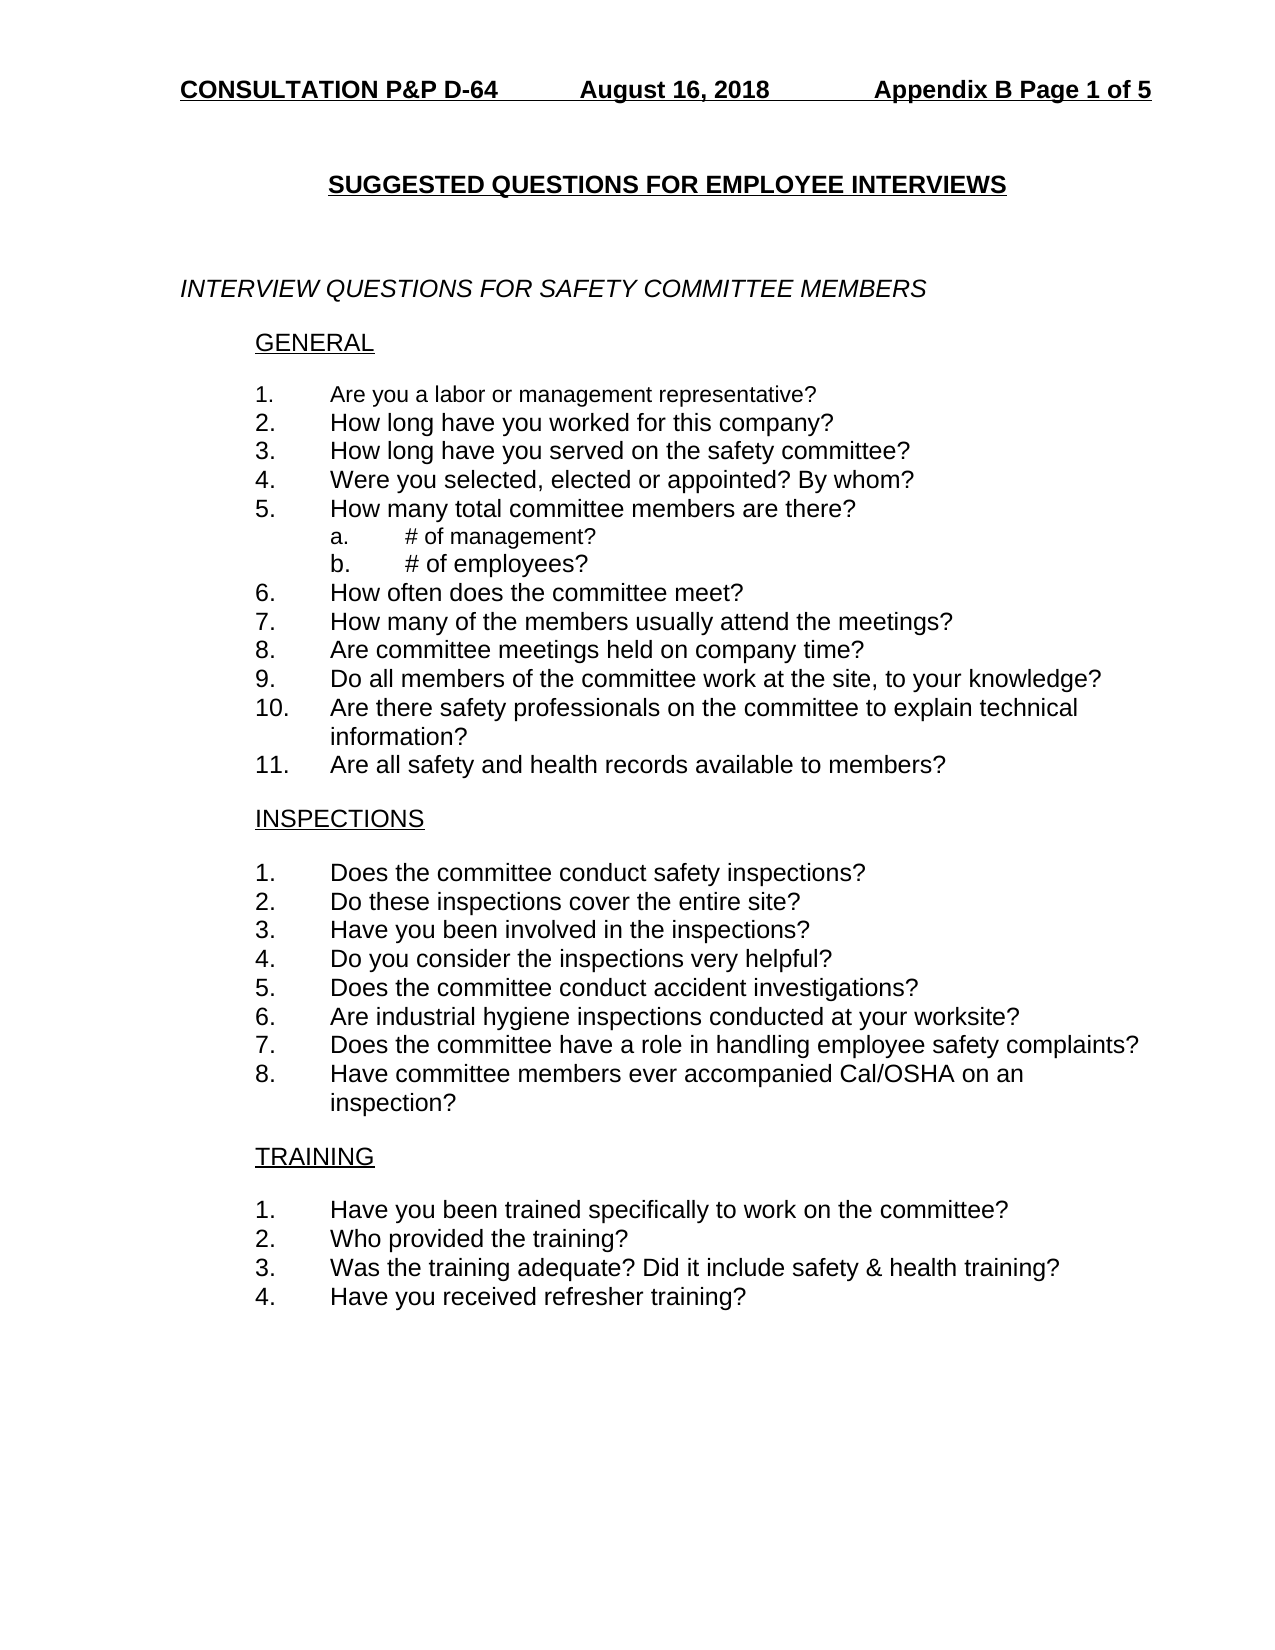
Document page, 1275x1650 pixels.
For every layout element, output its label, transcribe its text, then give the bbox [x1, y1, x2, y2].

list Does the committee have a role in handling employee safety complaints? [255, 1030, 1155, 1059]
list How long have you served on the safety committee? [255, 436, 1155, 465]
list Were you selected, elected or appointed? By whom? [255, 465, 1155, 494]
subtitle GENERAL [255, 327, 1155, 356]
subtitle TRAINING [255, 1141, 1155, 1170]
list Do you consider the inspections very helpful? [255, 944, 1155, 973]
list Are all safety and health records available to members? [255, 750, 1155, 779]
list Does the committee conduct accident investigations? [255, 973, 1155, 1001]
subtitle SUGGESTED QUESTIONS FOR EMPLOYEE INTERVIEWS [180, 170, 1155, 199]
list Have you been trained specifically to work on the committee? [255, 1195, 1155, 1224]
list Are you a labor or management representative? [255, 381, 1155, 408]
list How often does the committee meet? [255, 578, 1155, 606]
list Are there safety professionals on the committee to explain technical information? [255, 693, 1155, 750]
list Does the committee conduct safety inspections? [255, 858, 1155, 886]
list Are industrial hygiene inspections conducted at your worksite? [255, 1001, 1155, 1030]
list How many total committee members are there? [255, 494, 1155, 523]
list Have committee members ever accompanied Cal/OSHA on an inspection? [255, 1059, 1155, 1116]
list Are committee meetings held on company time? [255, 635, 1155, 664]
list Who provided the training? [255, 1224, 1155, 1253]
list How long have you worked for this company? [255, 408, 1155, 436]
list How many of the members usually attend the meetings? [255, 606, 1155, 635]
list Have you received refresher training? [255, 1281, 1155, 1310]
subtitle INTERVIEW QUESTIONS FOR SAFETY COMMITTEE MEMBERS [180, 274, 1155, 302]
list Do these inspections cover the entire site? [255, 886, 1155, 915]
list # of employees? [330, 549, 1155, 578]
list # of management? [330, 523, 1155, 549]
subtitle INSPECTIONS [255, 804, 1155, 833]
list Have you been involved in the inspections? [255, 915, 1155, 944]
list Do all members of the committee work at the site, to your knowledge? [255, 664, 1155, 693]
list Was the training adequate? Did it include safety & health training? [255, 1253, 1155, 1281]
